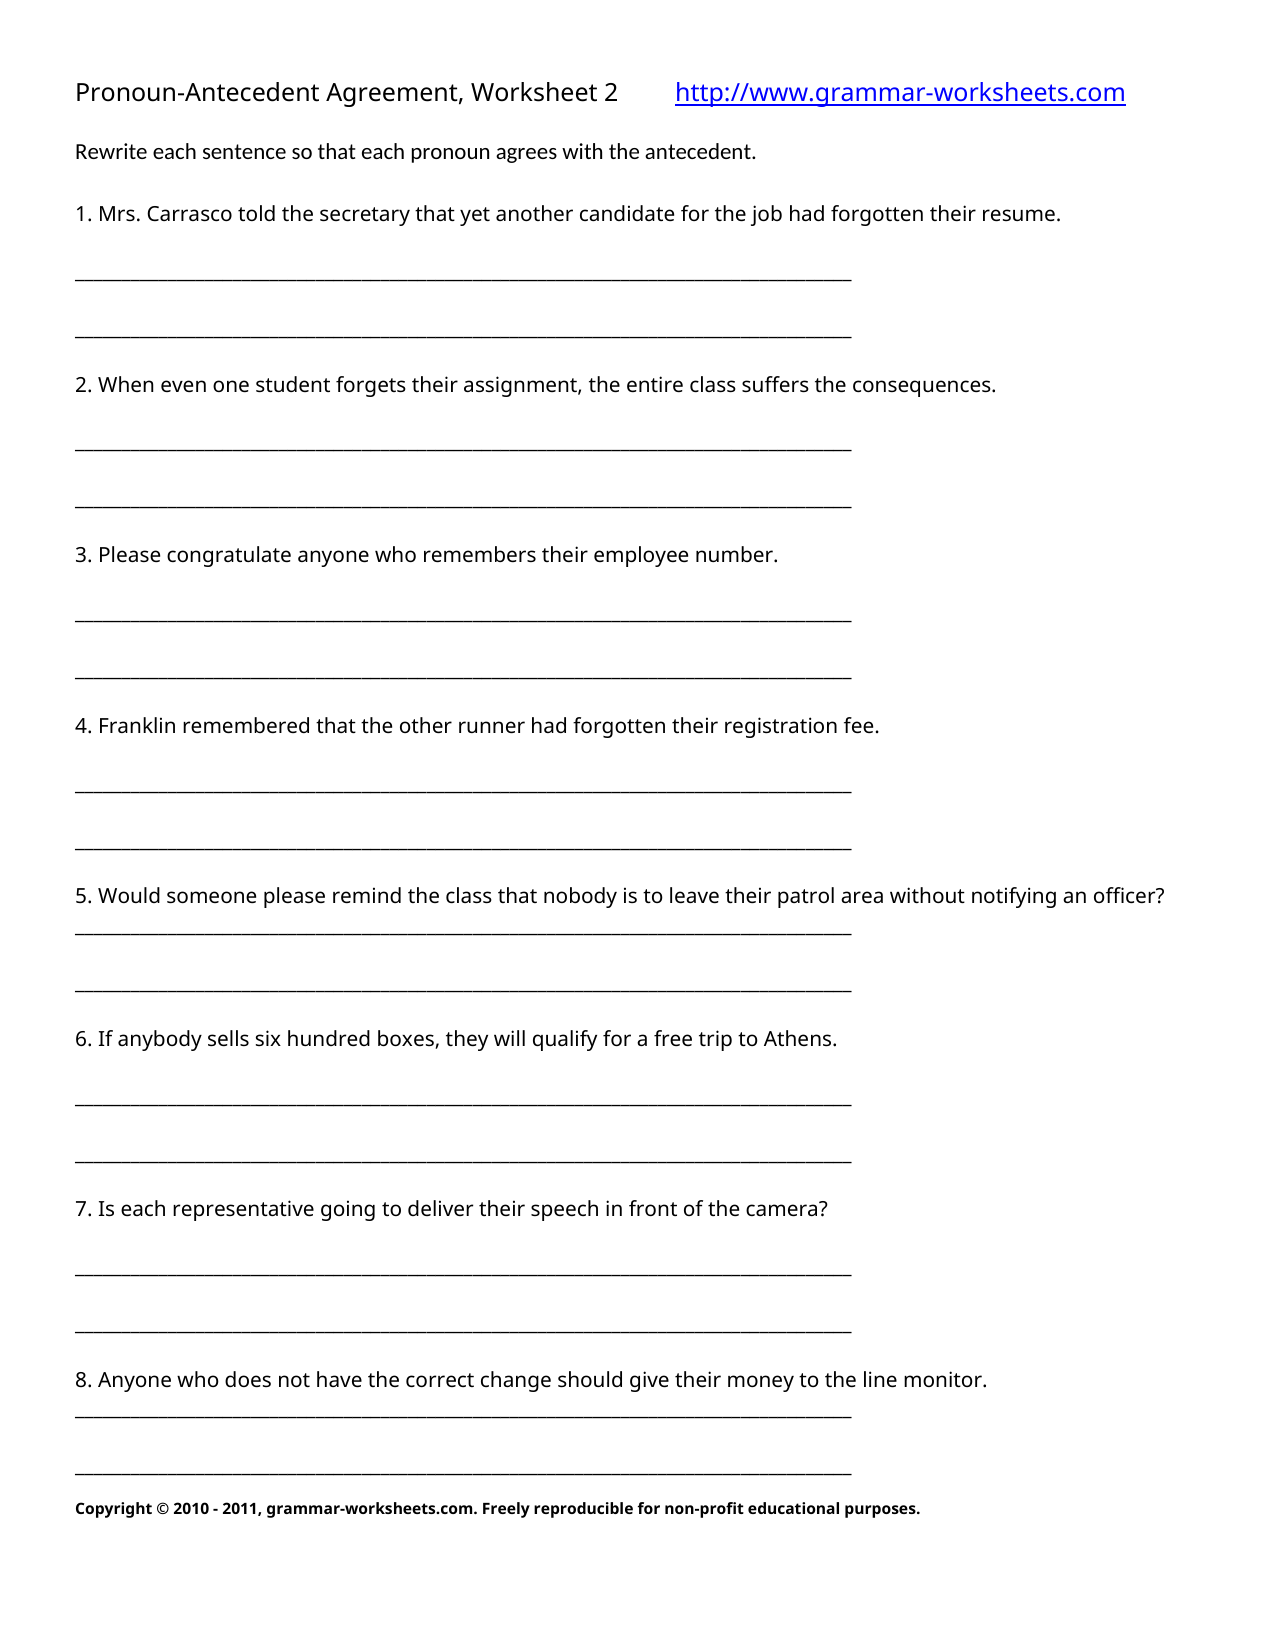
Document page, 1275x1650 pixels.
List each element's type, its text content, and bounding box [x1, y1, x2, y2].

text Rewrite each sentence so that each pronoun agrees with the antecedent. [75, 137, 1200, 165]
text ____________________________________________________________________________________ [75, 910, 1200, 938]
text 2. When even one student forgets their assignment, the entire class suffers the consequences. [75, 370, 1200, 398]
text ____________________________________________________________________________________ [75, 427, 1200, 455]
text ____________________________________________________________________________________ [75, 825, 1200, 853]
text ____________________________________________________________________________________ [75, 313, 1200, 341]
text 6. If anybody sells six hundred boxes, they will qualify for a free trip to Athens. [75, 1024, 1200, 1052]
text ____________________________________________________________________________________ [75, 1138, 1200, 1166]
text ____________________________________________________________________________________ [75, 1308, 1200, 1337]
text ____________________________________________________________________________________ [75, 1251, 1200, 1280]
text 4. Franklin remembered that the other runner had forgotten their registration fee. [75, 711, 1200, 739]
text 1. Mrs. Carrasco told the secretary that yet another candidate for the job had forgotten their resume. [75, 199, 1200, 228]
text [75, 1450, 1200, 1479]
text 8. Anyone who does not have the correct change should give their money to the line monitor. [75, 1365, 1200, 1393]
text ____________________________________________________________________________________ [75, 768, 1200, 796]
text 5. Would someone please remind the class that nobody is to leave their patrol area without notifying an officer? [75, 882, 1200, 910]
text ____________________________________________________________________________________ [75, 654, 1200, 683]
text ____________________________________________________________________________________ [75, 256, 1200, 284]
text ____________________________________________________________________________________ [75, 597, 1200, 626]
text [75, 1393, 1200, 1422]
text ____________________________________________________________________________________ [75, 967, 1200, 995]
text ____________________________________________________________________________________ [75, 483, 1200, 512]
text 7. Is each representative going to deliver their speech in front of the camera? [75, 1194, 1200, 1223]
text ____________________________________________________________________________________ [75, 1081, 1200, 1109]
text 3. Please congratulate anyone who remembers their employee number. [75, 540, 1200, 569]
